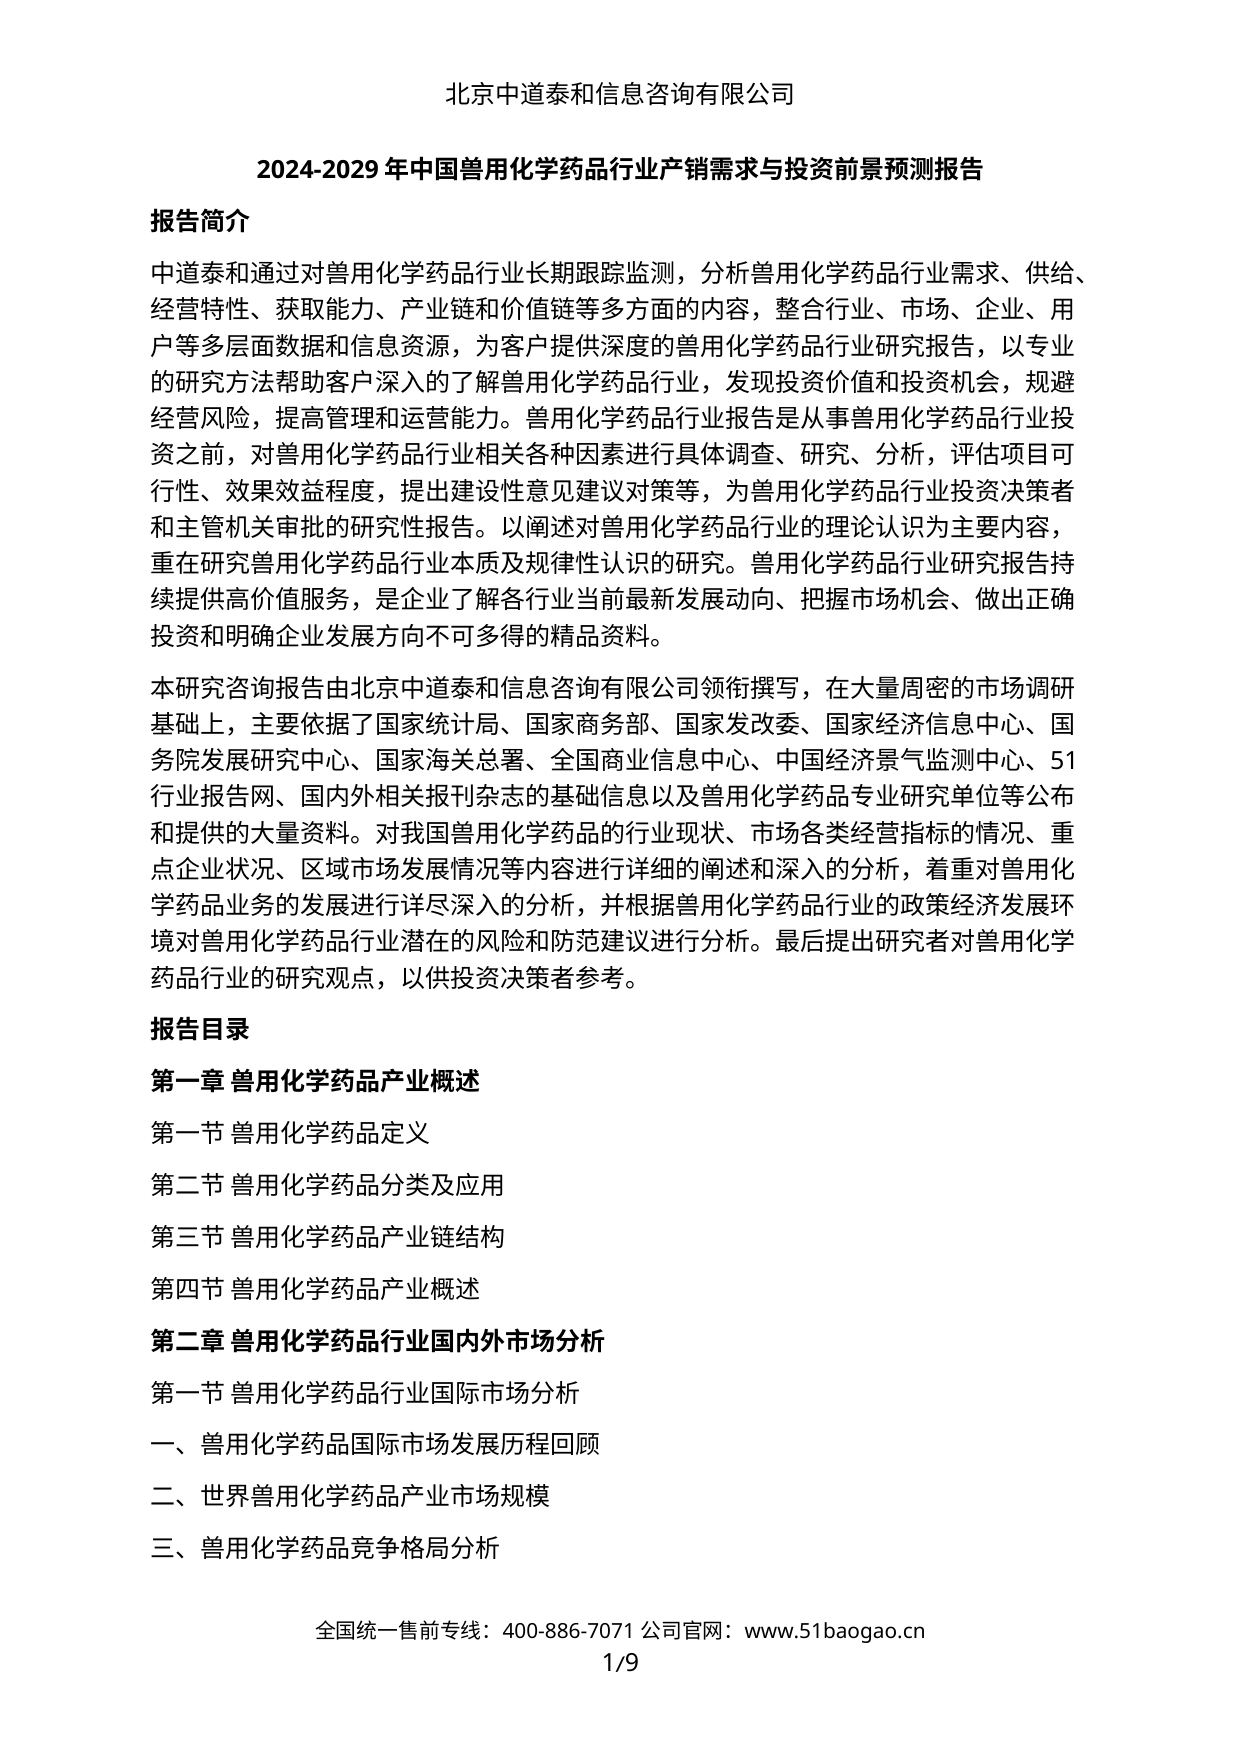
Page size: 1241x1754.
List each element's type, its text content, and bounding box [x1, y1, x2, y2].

text 中道泰和通过对兽用化学药品行业长期跟踪监测，分析兽用化学药品行业需求、供给、经营特性、获取能力、产业链和价值链等多方面的内容，整合行业、市场、企业、用户等多层面数据和信息资源，为客户提供深度的兽用化学药品行业研究报告，以专业的研究方法帮助客户深入的了解兽用化学药品行业，发现投资价值和投资机会，规避经营风险，提高管理和运营能力。兽用化学药品行业报告是从事兽用化学药品行业投资之前，对兽用化学药品行业相关各种因素进行具体调查、研究、分析，评估项目可行性、效果效益程度，提出建设性意见建议对策等，为兽用化学药品行业投资决策者和主管机关审批的研究性报告。以阐述对兽用化学药品行业的理论认识为主要内容，重在研究兽用化学药品行业本质及规律性认识的研究。兽用化学药品行业研究报告持续提供高价值服务，是企业了解各行业当前最新发展动向、把握市场机会、做出正确投资和明确企业发展方向不可多得的精品资料。 [150, 254, 1090, 652]
text 第三节 兽用化学药品产业链结构 [150, 1217, 1090, 1254]
text 一、兽用化学药品国际市场发展历程回顾 [150, 1425, 1090, 1461]
text 第二章 兽用化学药品行业国内外市场分析 [150, 1321, 1090, 1357]
text 第一节 兽用化学药品定义 [150, 1114, 1090, 1150]
text 三、兽用化学药品竞争格局分析 [150, 1529, 1090, 1565]
text 本研究咨询报告由北京中道泰和信息咨询有限公司领衔撰写，在大量周密的市场调研基础上，主要依据了国家统计局、国家商务部、国家发改委、国家经济信息中心、国务院发展研究中心、国家海关总署、全国商业信息中心、中国经济景气监测中心、51行业报告网、国内外相关报刊杂志的基础信息以及兽用化学药品专业研究单位等公布和提供的大量资料。对我国兽用化学药品的行业现状、市场各类经营指标的情况、重点企业状况、区域市场发展情况等内容进行详细的阐述和深入的分析，着重对兽用化学药品业务的发展进行详尽深入的分析，并根据兽用化学药品行业的政策经济发展环境对兽用化学药品行业潜在的风险和防范建议进行分析。最后提出研究者对兽用化学药品行业的研究观点，以供投资决策者参考。 [150, 668, 1090, 994]
text 第二节 兽用化学药品分类及应用 [150, 1166, 1090, 1202]
text 2024-2029年中国兽用化学药品行业产销需求与投资前景预测报告 [150, 150, 1090, 186]
text 二、世界兽用化学药品产业市场规模 [150, 1477, 1090, 1513]
text 第一节 兽用化学药品行业国际市场分析 [150, 1373, 1090, 1409]
text 报告目录 [150, 1010, 1090, 1046]
text 报告简介 [150, 202, 1090, 238]
text 第一章 兽用化学药品产业概述 [150, 1062, 1090, 1098]
text 第四节 兽用化学药品产业概述 [150, 1269, 1090, 1306]
